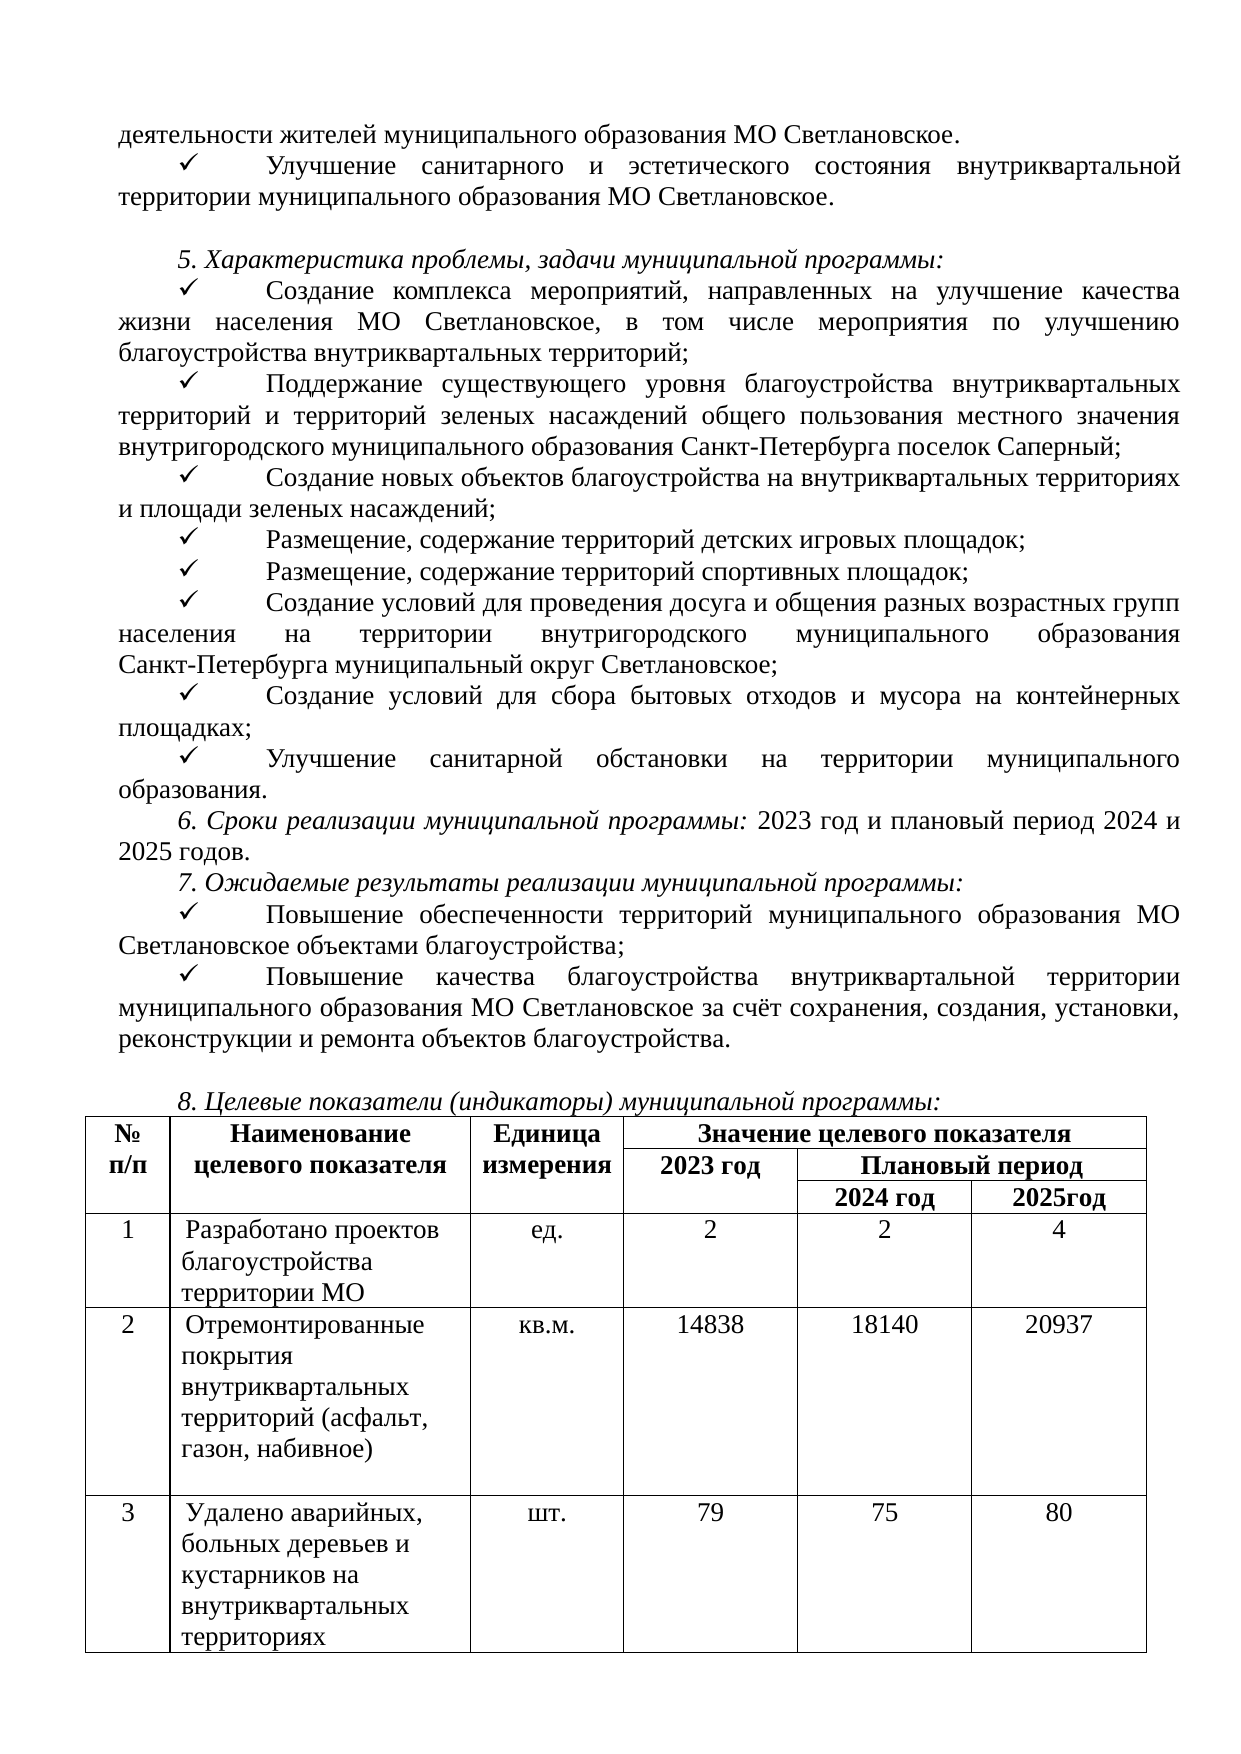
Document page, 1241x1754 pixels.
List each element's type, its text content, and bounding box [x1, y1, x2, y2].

text 7. Ожидаемые результаты реализации муниципальной программы: [118, 867, 1181, 898]
table_cell 1 [86, 1214, 169, 1307]
table_cell 2 [798, 1214, 971, 1307]
table_cell 2025год [972, 1181, 1146, 1212]
table_cell 2 [624, 1214, 797, 1307]
table_cell 3 [86, 1496, 169, 1652]
text 8. Целевые показатели (индикаторы) муниципальной программы: [118, 1085, 1181, 1116]
list Размещение, содержание территорий спортивных площадок; [118, 555, 1181, 586]
table_cell 2024 год [798, 1181, 971, 1212]
text 6. Сроки реализации муниципальной программы: 2023 год и плановый период 2024 и 2025 годов. [118, 804, 1181, 867]
table_header Значение целевого показателя [624, 1117, 1146, 1148]
table_cell ед. [471, 1214, 623, 1307]
table_cell 80 [972, 1496, 1146, 1652]
list Повышение обеспеченности территорий муниципального образования МО Светлановское объектами благоустройства; [118, 898, 1181, 960]
list Создание новых объектов благоустройства на внутриквартальных территориях и площади зеленых насаждений; [118, 461, 1181, 523]
table_cell Разработано проектов благоустройства территории МО [171, 1214, 470, 1307]
list Создание условий для сбора бытовых отходов и мусора на контейнерных площадках; [118, 679, 1181, 742]
list Поддержание существующего уровня благоустройства внутриквартальных территорий и территорий зеленых насаждений общего пользования местного значения внутригородского муниципального образования Санкт-Петербурга поселок Саперный; [118, 367, 1181, 461]
table_header Наименование целевого показателя [171, 1117, 470, 1212]
table_cell 18140 [798, 1308, 971, 1495]
table_cell Удалено аварийных, больных деревьев и кустарников на внутриквартальных территориях [171, 1496, 470, 1652]
table_cell 2 [86, 1308, 169, 1495]
table_cell Отремонтированные покрытия внутриквартальных территорий (асфальт, газон, набивное) [171, 1308, 470, 1495]
table_cell 79 [624, 1496, 797, 1652]
table_cell шт. [471, 1496, 623, 1652]
table_cell 4 [972, 1214, 1146, 1307]
list Создание условий для проведения досуга и общения разных возрастных групп населения на территории внутригородского муниципального образования Санкт-Петербурга муниципальный округ Светлановское; [118, 586, 1181, 679]
table_cell Плановый период [798, 1149, 1146, 1180]
table_cell 14838 [624, 1308, 797, 1495]
list Создание комплекса мероприятий, направленных на улучшение качества жизни населения МО Светлановское, в том числе мероприятия по улучшению благоустройства внутриквартальных территорий; [118, 274, 1181, 367]
table_cell 75 [798, 1496, 971, 1652]
text 5. Характеристика проблемы, задачи муниципальной программы: [118, 243, 1181, 274]
table_cell кв.м. [471, 1308, 623, 1495]
table_header № п/п [86, 1117, 169, 1212]
list Размещение, содержание территорий детских игровых площадок; [118, 523, 1181, 555]
table_cell 2023 год [624, 1149, 797, 1212]
list Улучшение санитарной обстановки на территории муниципального образования. [118, 742, 1181, 804]
table_header Единица измерения [471, 1117, 623, 1212]
list Улучшение санитарного и эстетического состояния внутриквартальной территории муниципального образования МО Светлановское. [118, 149, 1181, 212]
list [118, 118, 1181, 149]
list Повышение качества благоустройства внутриквартальной территории муниципального образования МО Светлановское за счёт сохранения, создания, установки, реконструкции и ремонта объектов благоустройства. [118, 960, 1181, 1054]
table_cell 20937 [972, 1308, 1146, 1495]
